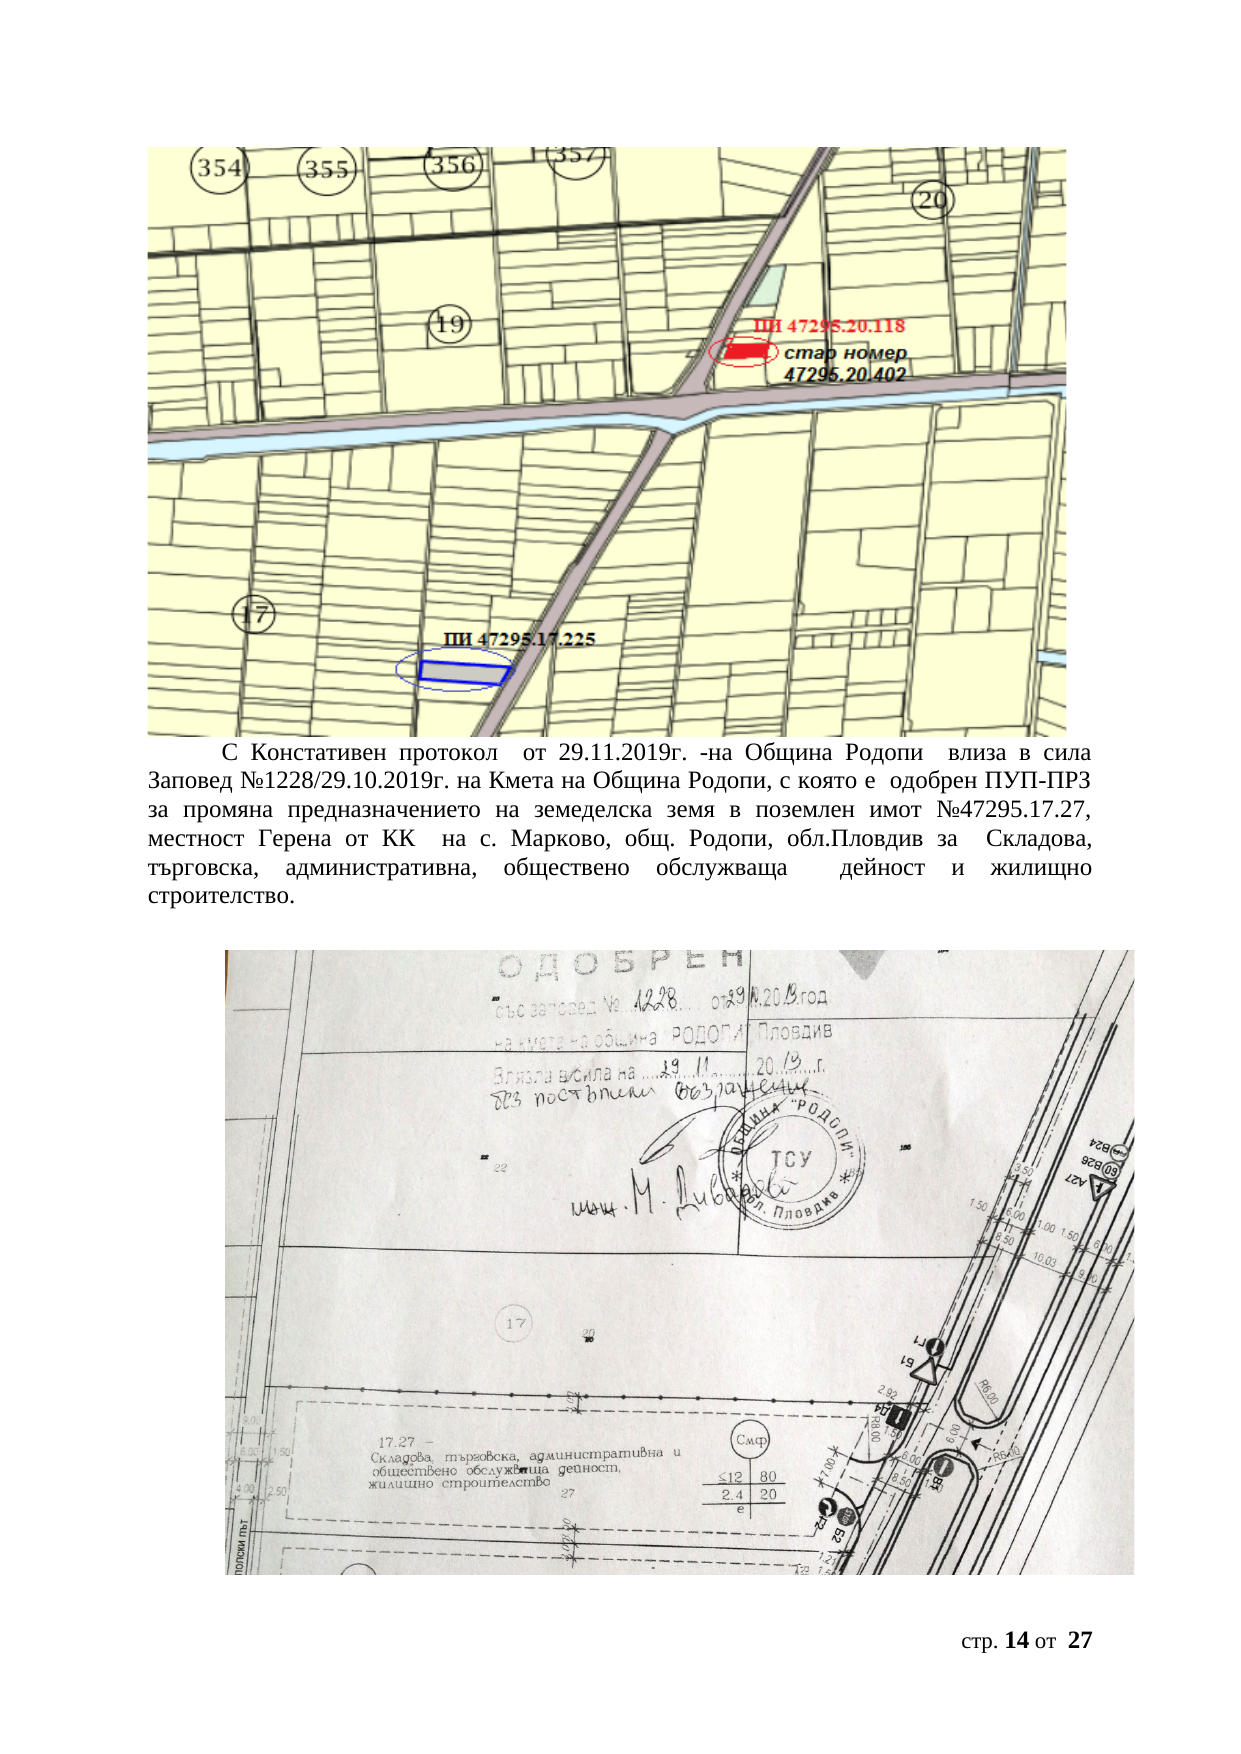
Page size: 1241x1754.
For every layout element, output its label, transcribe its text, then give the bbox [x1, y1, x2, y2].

picture [225, 950, 1135, 1575]
picture [147, 147, 1067, 737]
text С Констативен протокол от 29.11.2019г. -на Община Родопи влиза в сила Заповед №1228/29.10.2019г. на Кмета на Община Родопи, с която е одобрен ПУП-ПРЗ за промяна предназначението на земеделска земя в поземлен имот №47295.17.27, местност Герена от КК на с. Марково, общ. Родопи, обл.Пловдив за Складова, търговска, административна, обществено обслужваща дейност и жилищно строителство. [148, 737, 1093, 909]
